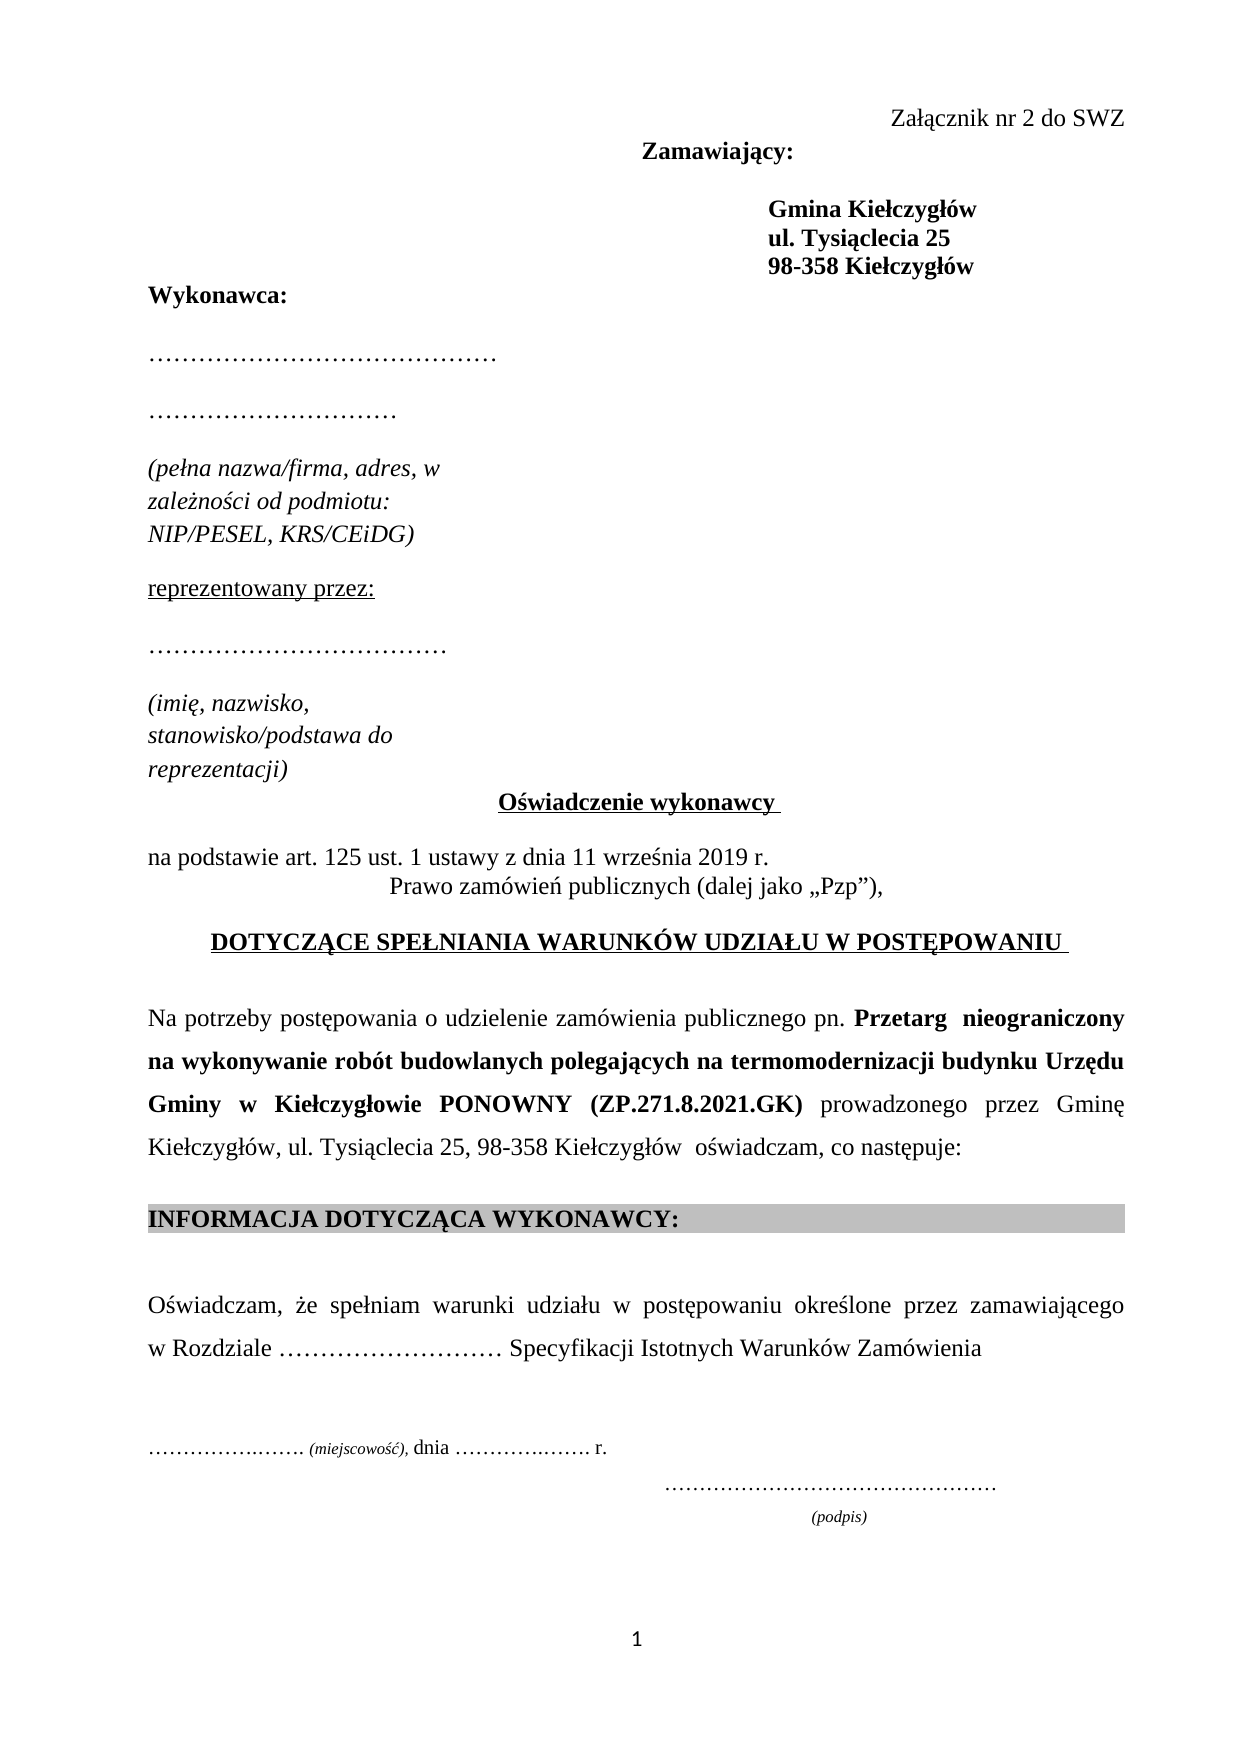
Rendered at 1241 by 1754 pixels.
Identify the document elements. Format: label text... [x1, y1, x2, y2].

text ………………………………………… [148, 1471, 1125, 1495]
text (imię, nazwisko, stanowisko/podstawa do reprezentacji) [148, 688, 505, 782]
text …………….……. (miejscowość), dnia ………….……. r. [148, 1435, 1125, 1459]
text Gmina Kiełczygłów [694, 194, 1125, 223]
text Prawo zamówień publicznych (dalej jako „Pzp”), [148, 871, 1125, 900]
text INFORMACJA DOTYCZĄCA WYKONAWCY: [148, 1204, 1125, 1233]
text reprezentowany przez: [148, 573, 1125, 601]
text ……………………………… [148, 630, 505, 659]
text Oświadczenie wykonawcy [148, 787, 1125, 815]
text (pełna nazwa/firma, adres, w zależności od podmiotu: NIP/PESEL, KRS/CEiDG) [148, 453, 505, 547]
text (podpis) [738, 1507, 1125, 1526]
text ul. Tysiąclecia 25 [694, 223, 1125, 251]
text Załącznik nr 2 do SWZ [148, 103, 1125, 132]
text Na potrzeby postępowania o udzielenie zamówienia publicznego pn. Przetarg nieograniczony na wykonywanie robót budowlanych polegających na termomodernizacji budynku Urzędu Gminy w Kiełczygłowie PONOWNY (ZP.271.8.2021.GK) prowadzonego przez Gminę Kiełczygłów, ul. Tysiąclecia 25, 98-358 Kiełczygłów oświadczam, co następuje: [148, 1003, 1125, 1161]
text na podstawie art. 125 ust. 1 ustawy z dnia 11 września 2019 r. [148, 842, 1125, 871]
text 98-358 Kiełczygłów [694, 251, 1125, 280]
text DOTYCZĄCE SPEŁNIANIA WARUNKÓW UDZIAŁU W POSTĘPOWANIU [148, 927, 1125, 955]
text Oświadczam, że spełniam warunki udziału w postępowaniu określone przez zamawiającego w Rozdziale ……………………… Specyfikacji Istotnych Warunków Zamówienia [148, 1290, 1125, 1362]
text Zamawiający: [148, 136, 1125, 165]
text Wykonawca: [148, 280, 1125, 309]
text ……………………………………………………………… [148, 338, 505, 424]
